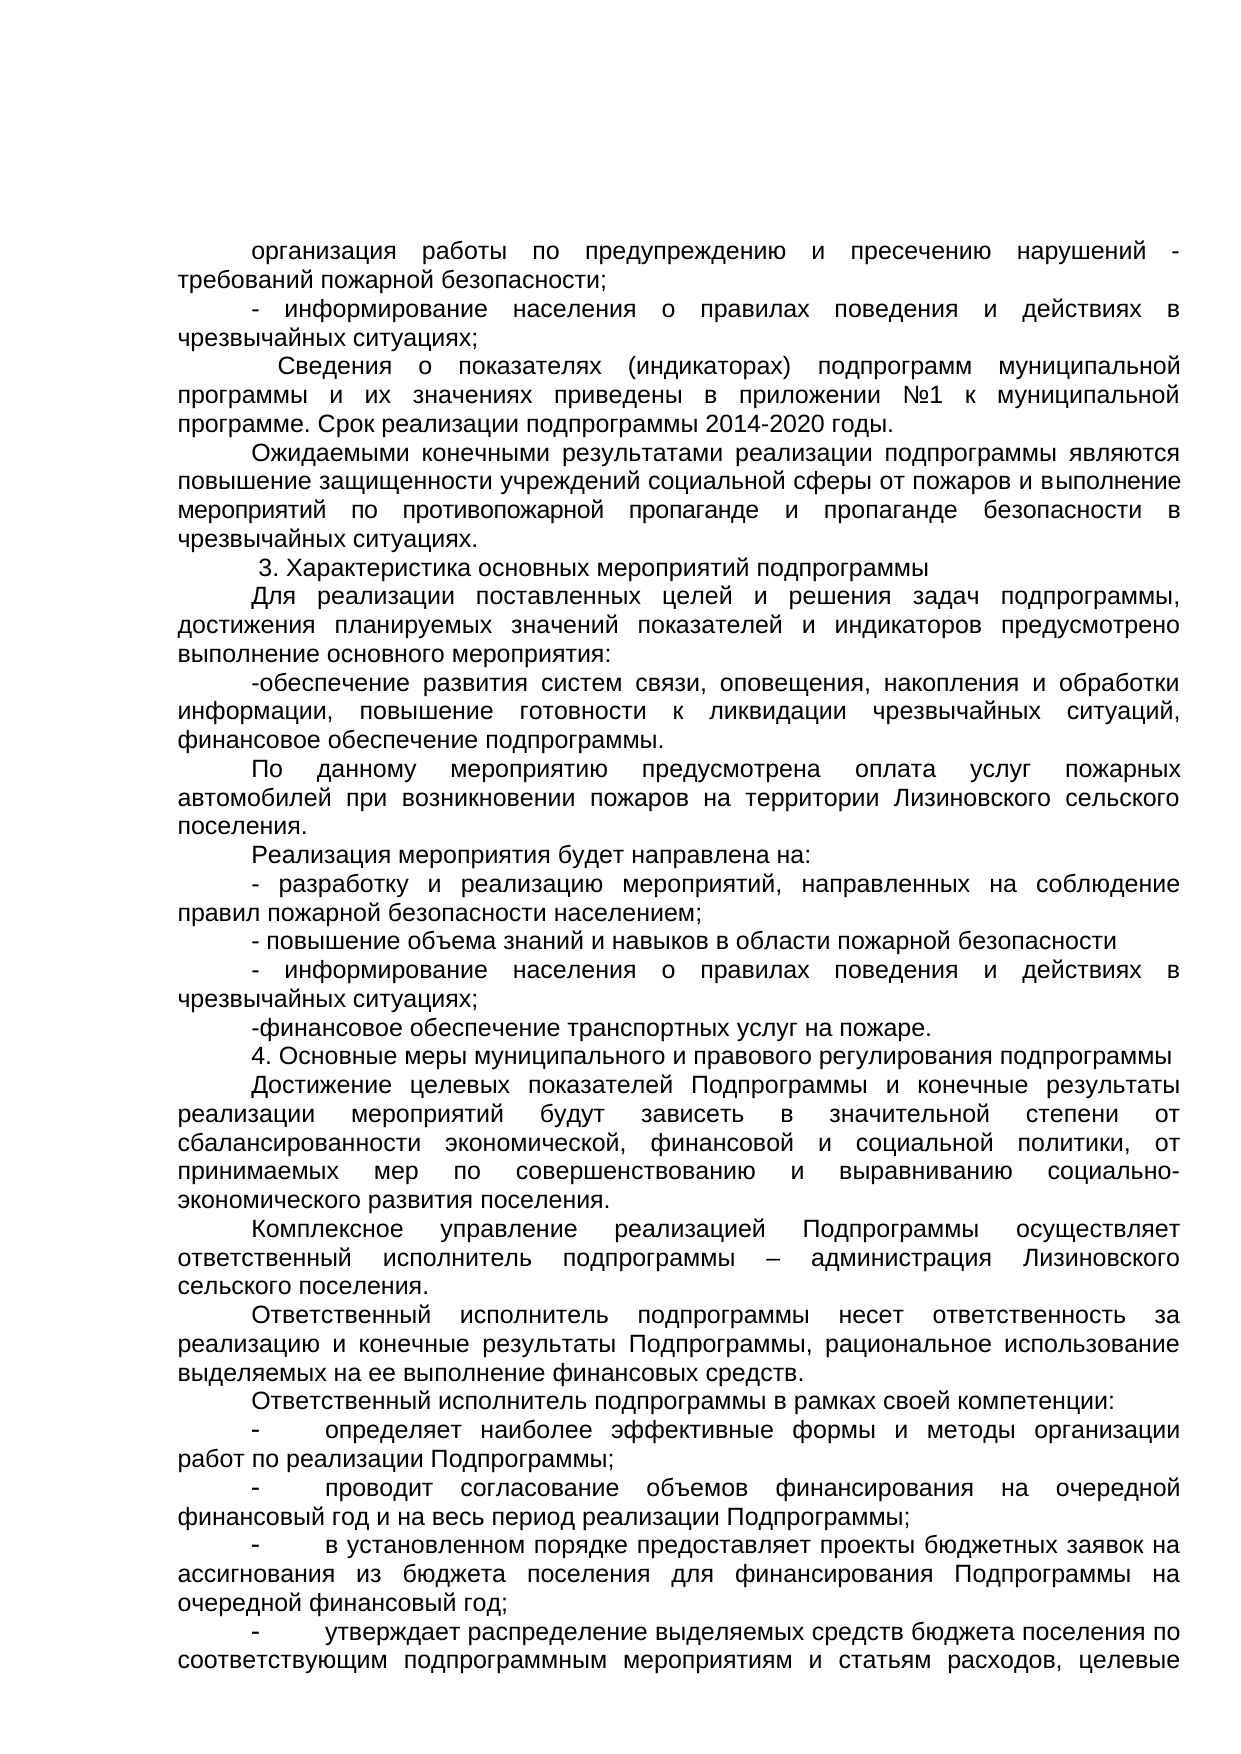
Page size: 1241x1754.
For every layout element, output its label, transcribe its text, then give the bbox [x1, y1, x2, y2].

text организация работы по предупреждению и пресечению нарушений - требований пожарной безопасности; [177, 236, 1181, 294]
text - информирование населения о правилах поведения и действиях в чрезвычайных ситуациях; [177, 955, 1181, 1012]
text - повышение объема знаний и навыков в области пожарной безопасности [177, 926, 1181, 955]
text Сведения о показателях (индикаторах) подпрограмм муниципальной программы и их значениях приведены в приложении №1 к муниципальной программе. Срок реализации подпрограммы 2014-2020 годы. [177, 351, 1181, 437]
text Ответственный исполнитель подпрограммы в рамках своей компетенции: [177, 1386, 1181, 1415]
text 3. Характеристика основных мероприятий подпрограммы [177, 552, 1181, 581]
list в установленном порядке предоставляет проекты бюджетных заявок на ассигнования из бюджета поселения для финансирования Подпрограммы на очередной финансовый год; [177, 1530, 1181, 1617]
text Ответственный исполнитель подпрограммы несет ответственность за реализацию и конечные результаты Подпрограммы, рациональное использование выделяемых на ее выполнение финансовых средств. [177, 1300, 1181, 1386]
list проводит согласование объемов финансирования на очередной финансовый год и на весь период реализации Подпрограммы; [177, 1473, 1181, 1530]
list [177, 1617, 1181, 1674]
text Для реализации поставленных целей и решения задач подпрограммы, достижения планируемых значений показателей и индикаторов предусмотрено выполнение основного мероприятия: [177, 581, 1181, 667]
text Ожидаемыми конечными результатами реализации подпрограммы являются повышение защищенности учреждений социальной сферы от пожаров и выполнение мероприятий по противопожарной пропаганде и пропаганде безопасности в чрезвычайных ситуациях. [177, 437, 1181, 552]
text Достижение целевых показателей Подпрограммы и конечные результаты реализации мероприятий будут зависеть в значительной степени от сбалансированности экономической, финансовой и социальной политики, от принимаемых мер по совершенствованию и выравниванию социально-экономического развития поселения. [177, 1070, 1181, 1214]
text - информирование населения о правилах поведения и действиях в чрезвычайных ситуациях; [177, 294, 1181, 351]
text - разработку и реализацию мероприятий, направленных на соблюдение правил пожарной безопасности населением; [177, 869, 1181, 926]
text 4. Основные меры муниципального и правового регулирования подпрограммы [177, 1041, 1181, 1070]
text По данному мероприятию предусмотрена оплата услуг пожарных автомобилей при возникновении пожаров на территории Лизиновского сельского поселения. [177, 754, 1181, 840]
text Реализация мероприятия будет направлена на: [177, 840, 1181, 869]
text -финансовое обеспечение транспортных услуг на пожаре. [177, 1012, 1181, 1041]
text Комплексное управление реализацией Подпрограммы осуществляет ответственный исполнитель подпрограммы – администрация Лизиновского сельского поселения. [177, 1214, 1181, 1300]
list определяет наиболее эффективные формы и методы организации работ по реализации Подпрограммы; [177, 1415, 1181, 1473]
text -обеспечение развития систем связи, оповещения, накопления и обработки информации, повышение готовности к ликвидации чрезвычайных ситуаций, финансовое обеспечение подпрограммы. [177, 667, 1181, 754]
